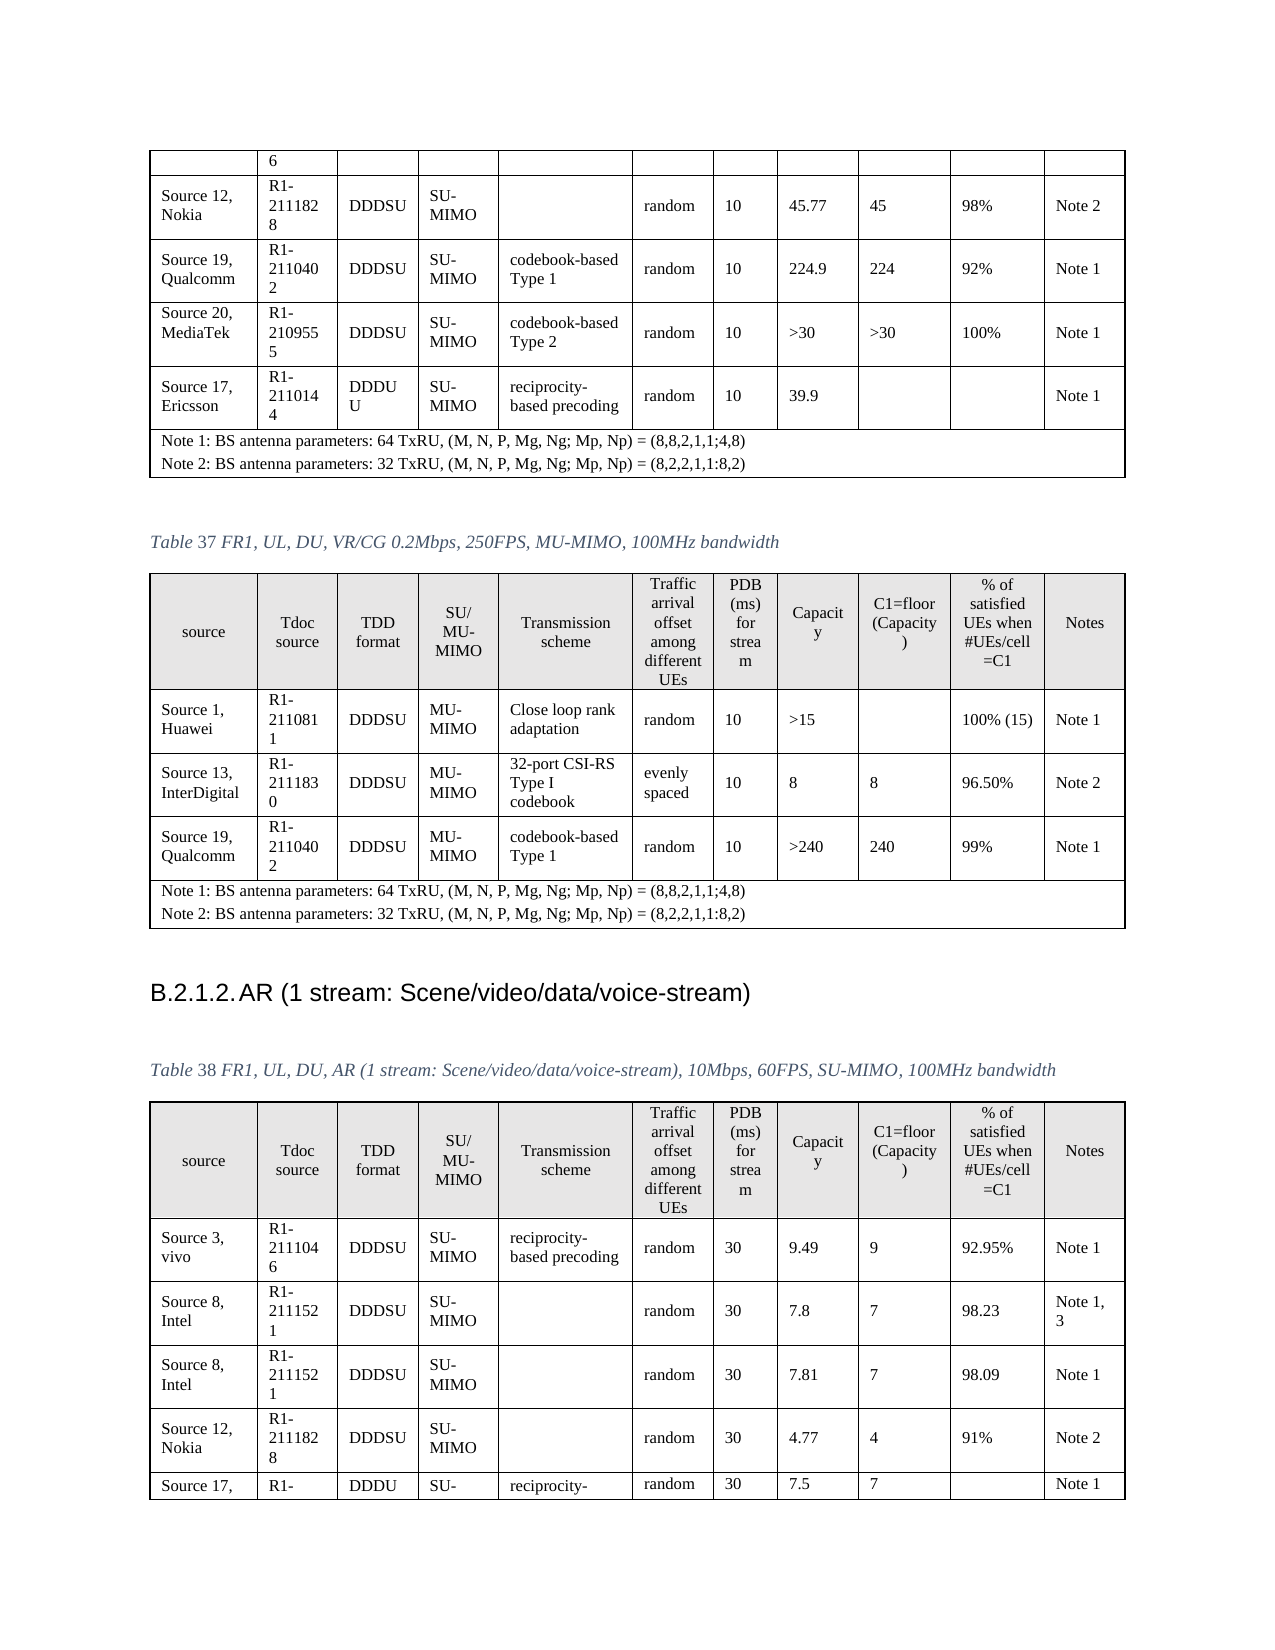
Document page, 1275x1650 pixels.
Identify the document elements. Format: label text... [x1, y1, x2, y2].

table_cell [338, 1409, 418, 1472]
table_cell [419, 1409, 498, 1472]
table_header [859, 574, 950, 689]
text Table 37 FR1, UL, DU, VR/CG 0.2Mbps, 250FPS, MU-MIMO, 100MHz bandwidth [150, 531, 1125, 552]
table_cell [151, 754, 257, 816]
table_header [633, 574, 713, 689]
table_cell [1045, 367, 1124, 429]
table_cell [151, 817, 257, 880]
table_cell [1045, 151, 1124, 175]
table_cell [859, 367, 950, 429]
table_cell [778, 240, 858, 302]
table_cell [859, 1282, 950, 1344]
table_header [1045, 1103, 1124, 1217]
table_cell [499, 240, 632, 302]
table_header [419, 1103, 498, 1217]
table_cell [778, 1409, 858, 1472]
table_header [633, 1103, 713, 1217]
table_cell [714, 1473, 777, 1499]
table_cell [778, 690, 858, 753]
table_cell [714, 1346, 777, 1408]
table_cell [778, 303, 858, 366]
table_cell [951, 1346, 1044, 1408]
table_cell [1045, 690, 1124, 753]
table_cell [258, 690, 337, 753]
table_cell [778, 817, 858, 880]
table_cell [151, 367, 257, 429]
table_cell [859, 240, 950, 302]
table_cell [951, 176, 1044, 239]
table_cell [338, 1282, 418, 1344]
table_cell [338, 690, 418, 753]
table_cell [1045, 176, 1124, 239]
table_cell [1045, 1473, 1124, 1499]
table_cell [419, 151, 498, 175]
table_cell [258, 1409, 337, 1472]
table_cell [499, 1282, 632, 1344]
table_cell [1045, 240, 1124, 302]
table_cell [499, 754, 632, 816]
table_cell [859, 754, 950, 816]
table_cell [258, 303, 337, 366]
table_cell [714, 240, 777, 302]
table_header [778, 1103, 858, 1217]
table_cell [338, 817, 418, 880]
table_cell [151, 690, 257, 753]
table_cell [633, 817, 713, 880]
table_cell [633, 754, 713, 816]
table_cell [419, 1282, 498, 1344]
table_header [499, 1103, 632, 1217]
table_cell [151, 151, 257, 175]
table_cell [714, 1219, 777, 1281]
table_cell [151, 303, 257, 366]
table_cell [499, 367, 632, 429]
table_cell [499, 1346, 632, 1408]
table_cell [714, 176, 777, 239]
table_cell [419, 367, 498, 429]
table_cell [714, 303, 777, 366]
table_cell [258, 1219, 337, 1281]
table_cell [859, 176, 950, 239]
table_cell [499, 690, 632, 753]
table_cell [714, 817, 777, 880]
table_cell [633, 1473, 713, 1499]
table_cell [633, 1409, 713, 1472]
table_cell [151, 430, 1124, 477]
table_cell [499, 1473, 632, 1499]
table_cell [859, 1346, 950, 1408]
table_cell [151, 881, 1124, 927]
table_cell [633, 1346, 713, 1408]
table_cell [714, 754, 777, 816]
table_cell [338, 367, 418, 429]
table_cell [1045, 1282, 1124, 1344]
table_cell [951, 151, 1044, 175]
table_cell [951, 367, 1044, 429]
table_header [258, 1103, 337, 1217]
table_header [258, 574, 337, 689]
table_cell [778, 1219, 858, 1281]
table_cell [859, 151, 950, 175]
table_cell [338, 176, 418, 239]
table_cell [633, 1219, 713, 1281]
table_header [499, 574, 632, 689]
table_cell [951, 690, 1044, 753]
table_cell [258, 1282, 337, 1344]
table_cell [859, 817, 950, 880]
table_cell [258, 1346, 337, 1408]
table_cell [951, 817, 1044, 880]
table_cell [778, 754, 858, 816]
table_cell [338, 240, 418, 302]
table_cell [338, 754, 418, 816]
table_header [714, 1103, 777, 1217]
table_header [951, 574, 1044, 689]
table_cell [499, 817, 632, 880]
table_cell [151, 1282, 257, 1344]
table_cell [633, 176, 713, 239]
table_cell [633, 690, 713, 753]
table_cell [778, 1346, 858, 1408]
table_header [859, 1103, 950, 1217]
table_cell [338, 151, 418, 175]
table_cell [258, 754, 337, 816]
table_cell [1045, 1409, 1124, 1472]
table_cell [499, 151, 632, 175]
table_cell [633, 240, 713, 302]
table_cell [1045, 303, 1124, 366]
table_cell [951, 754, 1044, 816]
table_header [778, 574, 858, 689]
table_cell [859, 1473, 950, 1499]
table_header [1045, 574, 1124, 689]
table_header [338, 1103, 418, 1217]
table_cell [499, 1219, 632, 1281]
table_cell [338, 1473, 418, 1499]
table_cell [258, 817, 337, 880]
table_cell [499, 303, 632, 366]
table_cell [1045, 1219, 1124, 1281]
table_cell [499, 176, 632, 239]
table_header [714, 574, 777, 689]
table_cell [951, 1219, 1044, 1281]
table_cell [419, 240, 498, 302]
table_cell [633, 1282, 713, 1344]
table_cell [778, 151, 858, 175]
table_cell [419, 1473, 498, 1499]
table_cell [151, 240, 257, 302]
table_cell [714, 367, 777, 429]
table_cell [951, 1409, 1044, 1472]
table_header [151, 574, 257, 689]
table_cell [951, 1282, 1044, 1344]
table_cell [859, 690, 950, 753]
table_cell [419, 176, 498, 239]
list AR (1 stream: Scene/video/data/voice-stream) [150, 978, 1125, 1006]
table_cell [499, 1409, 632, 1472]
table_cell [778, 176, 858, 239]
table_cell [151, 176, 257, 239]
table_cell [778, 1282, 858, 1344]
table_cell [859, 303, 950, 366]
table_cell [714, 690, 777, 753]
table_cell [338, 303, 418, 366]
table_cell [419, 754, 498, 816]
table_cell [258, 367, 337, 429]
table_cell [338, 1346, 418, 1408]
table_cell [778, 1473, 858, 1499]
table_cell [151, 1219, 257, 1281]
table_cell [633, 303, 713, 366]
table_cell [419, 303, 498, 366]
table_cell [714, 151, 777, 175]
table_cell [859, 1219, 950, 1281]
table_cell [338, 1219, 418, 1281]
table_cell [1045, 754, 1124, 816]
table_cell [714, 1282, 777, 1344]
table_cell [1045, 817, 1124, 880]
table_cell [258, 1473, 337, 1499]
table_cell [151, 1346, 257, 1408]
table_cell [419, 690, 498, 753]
text Table 38 FR1, UL, DU, AR (1 stream: Scene/video/data/voice-stream), 10Mbps, 60FPS, SU-MIMO, 100MHz bandwidth [150, 1059, 1125, 1081]
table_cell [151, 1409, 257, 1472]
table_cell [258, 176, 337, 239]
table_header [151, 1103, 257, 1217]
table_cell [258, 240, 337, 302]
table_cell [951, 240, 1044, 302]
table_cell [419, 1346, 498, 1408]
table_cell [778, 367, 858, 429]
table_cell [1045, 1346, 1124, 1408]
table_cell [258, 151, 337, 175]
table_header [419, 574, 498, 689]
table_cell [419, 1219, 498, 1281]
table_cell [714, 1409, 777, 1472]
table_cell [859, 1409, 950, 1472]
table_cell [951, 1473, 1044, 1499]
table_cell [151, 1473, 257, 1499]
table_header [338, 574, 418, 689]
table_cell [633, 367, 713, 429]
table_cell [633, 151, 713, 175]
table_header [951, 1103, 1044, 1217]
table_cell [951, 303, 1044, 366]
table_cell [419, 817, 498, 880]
